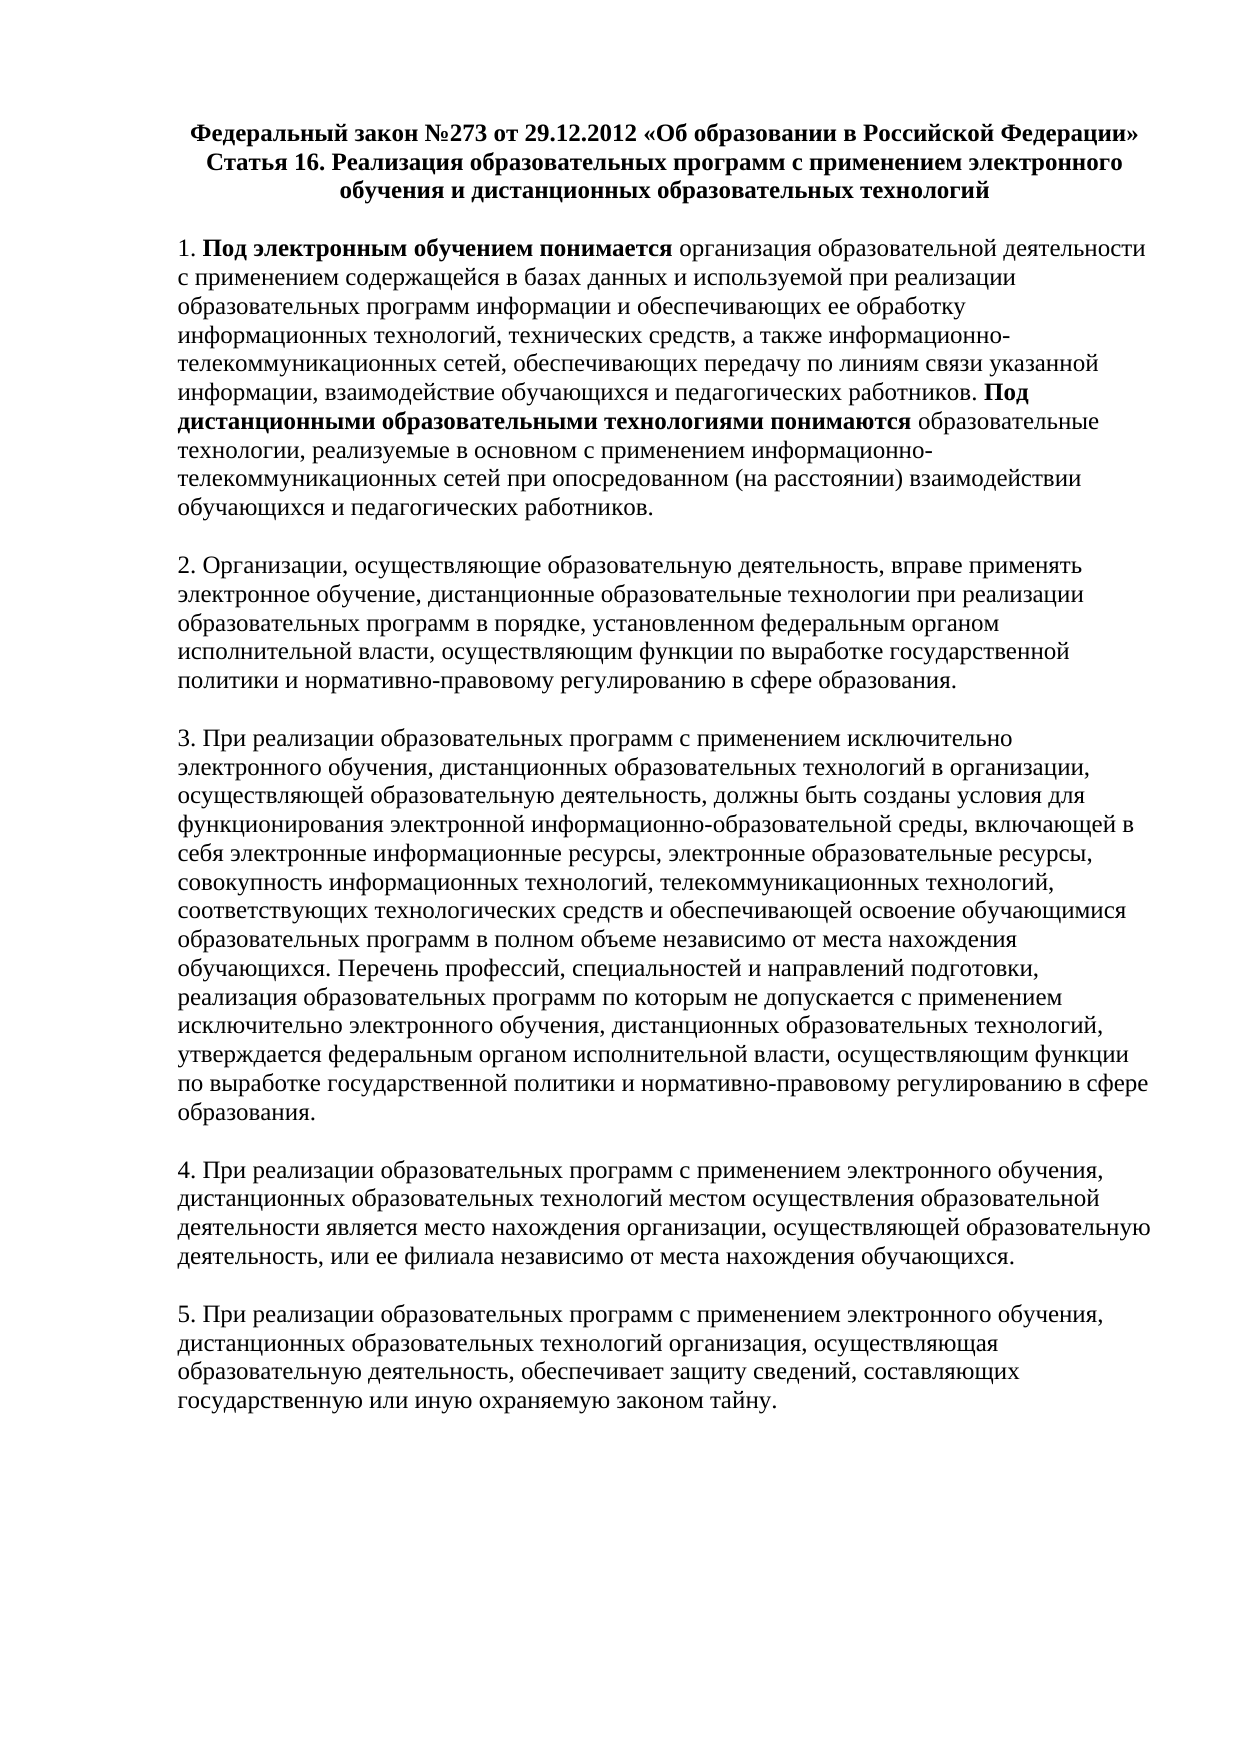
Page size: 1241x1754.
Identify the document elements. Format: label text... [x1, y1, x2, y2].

text 4. При реализации образовательных программ с применением электронного обучения, дистанционных образовательных технологий местом осуществления образовательной деятельности является место нахождения организации, осуществляющей образовательную деятельность, или ее филиала независимо от места нахождения обучающихся. [177, 1155, 1152, 1270]
text Федеральный закон №273 от 29.12.2012 «Об образовании в Российской Федерации» Статья 16. Реализация образовательных программ с применением электронного обучения и дистанционных образовательных технологий [177, 118, 1152, 204]
text 3. При реализации образовательных программ с применением исключительно электронного обучения, дистанционных образовательных технологий в организации, осуществляющей образовательную деятельность, должны быть созданы условия для функционирования электронной информационно-образовательной среды, включающей в себя электронные информационные ресурсы, электронные образовательные ресурсы, совокупность информационных технологий, телекоммуникационных технологий, соответствующих технологических средств и обеспечивающей освоение обучающимися образовательных программ в полном объеме независимо от места нахождения обучающихся. Перечень профессий, специальностей и направлений подготовки, реализация образовательных программ по которым не допускается с применением исключительно электронного обучения, дистанционных образовательных технологий, утверждается федеральным органом исполнительной власти, осуществляющим функции по выработке государственной политики и нормативно-правовому регулированию в сфере образования. [177, 723, 1152, 1126]
text 1. Под электронным обучением понимается организация образовательной деятельности с применением содержащейся в базах данных и используемой при реализации образовательных программ информации и обеспечивающих ее обработку информационных технологий, технических средств, а также информационно-телекоммуникационных сетей, обеспечивающих передачу по линиям связи указанной информации, взаимодействие обучающихся и педагогических работников. Под дистанционными образовательными технологиями понимаются образовательные технологии, реализуемые в основном с применением информационно-телекоммуникационных сетей при опосредованном (на расстоянии) взаимодействии обучающихся и педагогических работников. [177, 233, 1152, 521]
text 5. При реализации образовательных программ с применением электронного обучения, дистанционных образовательных технологий организация, осуществляющая образовательную деятельность, обеспечивает защиту сведений, составляющих государственную или иную охраняемую законом тайну. [177, 1299, 1152, 1414]
text 2. Организации, осуществляющие образовательную деятельность, вправе применять электронное обучение, дистанционные образовательные технологии при реализации образовательных программ в порядке, установленном федеральным органом исполнительной власти, осуществляющим функции по выработке государственной политики и нормативно-правовому регулированию в сфере образования. [177, 550, 1152, 694]
